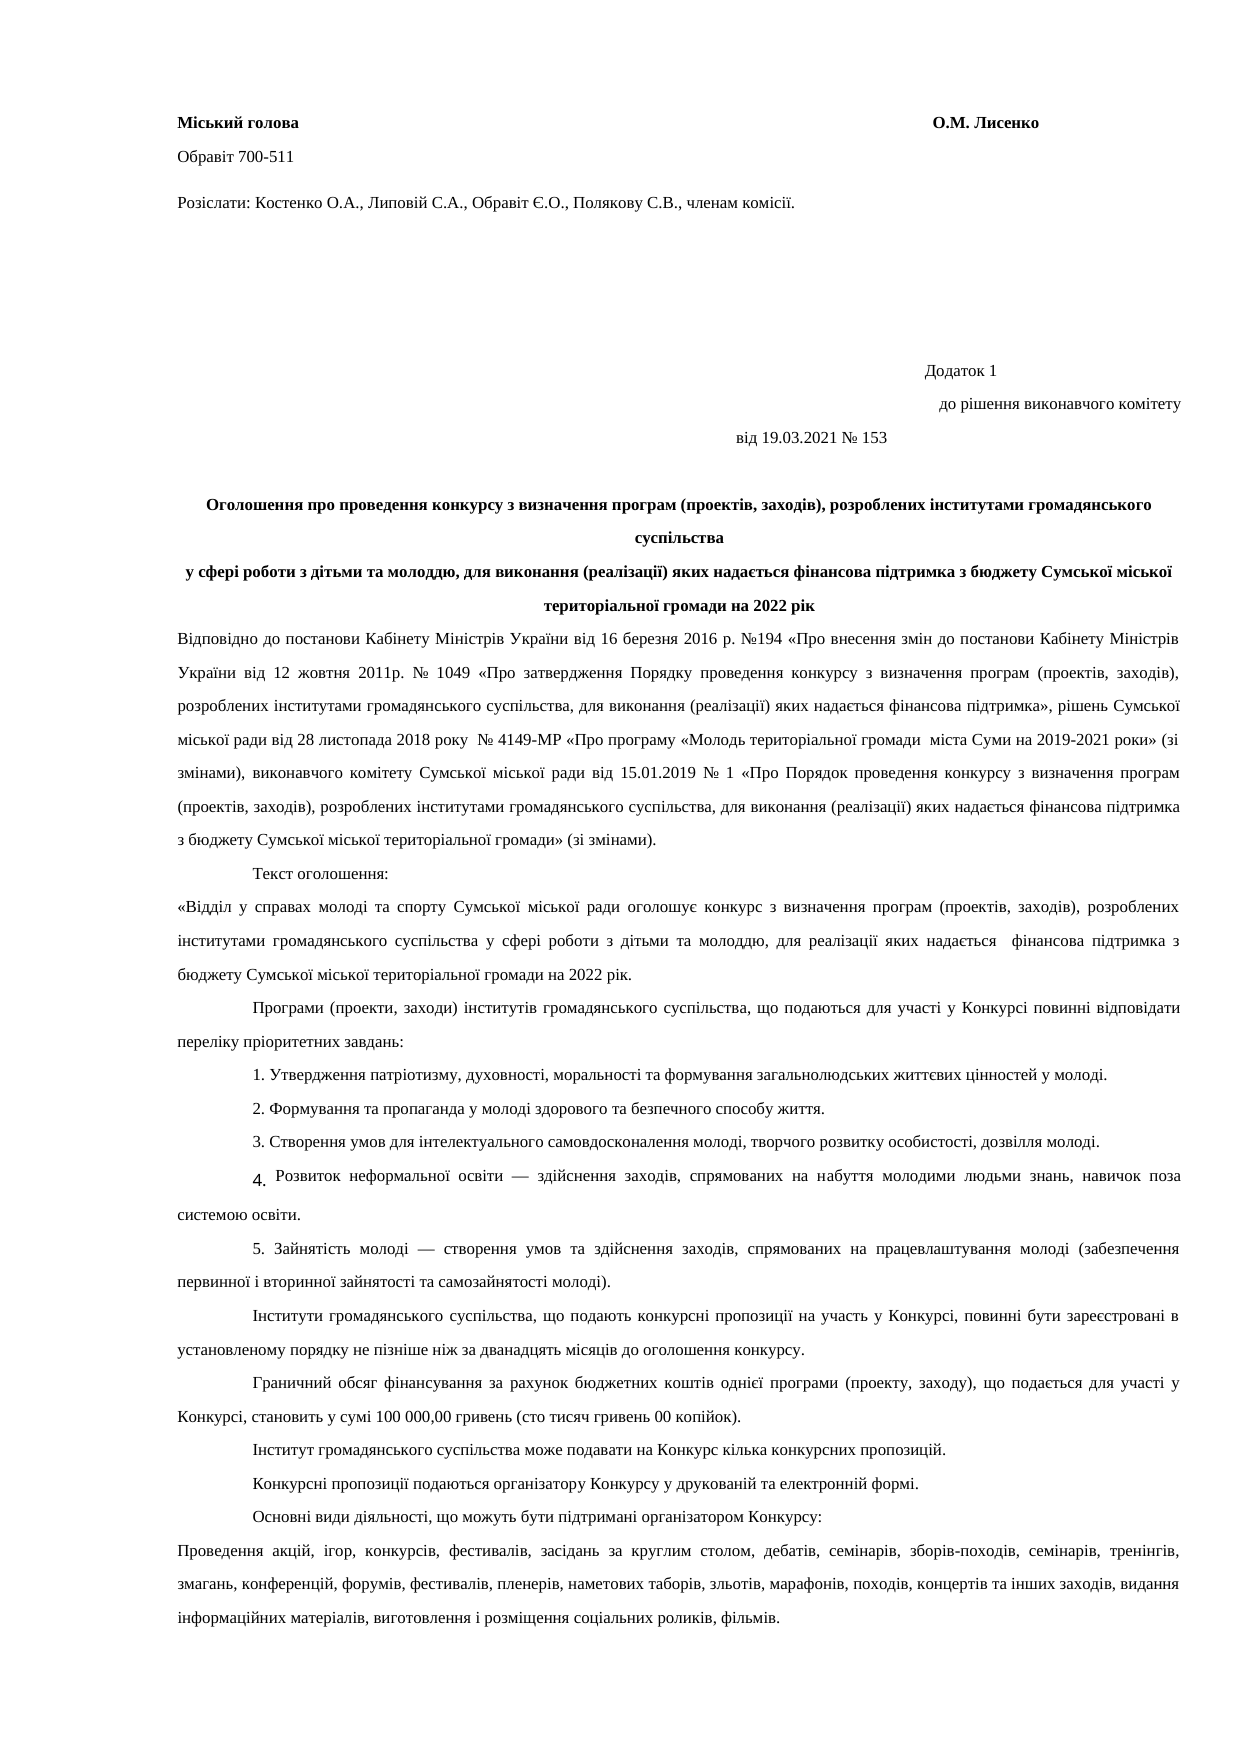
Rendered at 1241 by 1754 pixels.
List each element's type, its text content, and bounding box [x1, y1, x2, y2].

text Інститут громадянського суспільства може подавати на Конкурс кілька конкурсних пропозицій. [177, 1426, 1181, 1459]
text 5. Зайнятість молоді — створення умов та здійснення заходів, спрямованих на працевлаштування молоді (забезпечення первинної і вторинної зайнятості та самозайнятості молоді). [177, 1224, 1181, 1292]
text 4. Розвиток неформальної освіти — здійснення заходів, спрямованих на набуття молодими людьми знань, навичок поза системою освіти. [177, 1151, 1181, 1224]
text Оголошення про проведення конкурсу з визначення програм (проектів, заходів), розроблених інститутами громадянського суспільства [177, 481, 1181, 548]
text Конкурсні пропозиції подаються організатору Конкурсу у друкованій та електронній формі. [177, 1459, 1181, 1493]
text «Відділ у справах молоді та спорту Сумської міської ради оголошує конкурс з визначення програм (проектів, заходів), розроблених інститутами громадянського суспільства у сфері роботи з дітьми та молоддю, для реалізації яких надається фінансова підтримка з бюджету Сумської міської територіальної громади на 2022 рік. [177, 883, 1181, 984]
text Обравіт 700-511 [177, 133, 1211, 166]
text Програми (проекти, заходи) інститутів громадянського суспільства, що подаються для участі у Конкурсі повинні відповідати переліку пріоритетних завдань: [177, 984, 1182, 1051]
text Проведення акцій, ігор, конкурсів, фестивалів, засідань за круглим столом, дебатів, семінарів, зборів-походів, семінарів, тренінгів, змагань, конференцій, форумів, фестивалів, пленерів, наметових таборів, зльотів, марафонів, походів, концертів та інших заходів, видання інформаційних матеріалів, виготовлення і розміщення соціальних роликів, фільмів. [177, 1526, 1181, 1627]
text Відповідно до постанови Кабінету Міністрів України від 16 березня 2016 р. №194 «Про внесення змін до постанови Кабінету Міністрів України від 12 жовтня 2011р. № 1049 «Про затвердження Порядку проведення конкурсу з визначення програм (проектів, заходів), розроблених інститутами громадянського суспільства, для виконання (реалізації) яких надається фінансова підтримка», рішень Сумської міської ради від 28 листопада 2018 року № 4149-МР «Про програму «Молодь територіальної громади міста Суми на 2019-2021 роки» (зі змінами), виконавчого комітету Сумської міської ради від 15.01.2019 № 1 «Про Порядок проведення конкурсу з визначення програм (проектів, заходів), розроблених інститутами громадянського суспільства, для виконання (реалізації) яких надається фінансова підтримка з бюджету Сумської міської територіальної громади» (зі змінами). [177, 615, 1181, 849]
text Міський голова О.М. Лисенко [177, 99, 1181, 133]
text 1. Утвердження патріотизму, духовності, моральності та формування загальнолюдських життєвих цінностей у молоді. [177, 1051, 1182, 1084]
text 2. Формування та пропаганда у молоді здорового та безпечного способу життя. [177, 1084, 1182, 1118]
text до рішення виконавчого комітету [177, 380, 1181, 413]
text Інститути громадянського суспільства, що подають конкурсні пропозиції на участь у Конкурсі, повинні бути зареєстровані в установленому порядку не пізніше ніж за дванадцять місяців до оголошення конкурсу. [177, 1292, 1181, 1359]
text Текст оголошення: [177, 849, 1181, 883]
text 3. Створення умов для інтелектуального самовдосконалення молоді, творчого розвитку особистості, дозвілля молоді. [177, 1118, 1182, 1151]
text Розіслати: Костенко О.А., Липовій С.А., Обравіт Є.О., Полякову С.В., членам комісії. [177, 179, 1182, 212]
text від 19.03.2021 № 153 [702, 413, 1219, 447]
text Граничний обсяг фінансування за рахунок бюджетних коштів однієї програми (проекту, заходу), що подається для участі у Конкурсі, становить у сумі 100 000,00 гривень (сто тисяч гривень 00 копійок). [177, 1359, 1181, 1426]
text Додаток 1 [702, 346, 1219, 380]
text у сфері роботи з дітьми та молоддю, для виконання (реалізації) яких надається фінансова підтримка з бюджету Сумської міської територіальної громади на 2022 рік [177, 548, 1181, 615]
text Основні види діяльності, що можуть бути підтримані організатором Конкурсу: [177, 1493, 1181, 1526]
